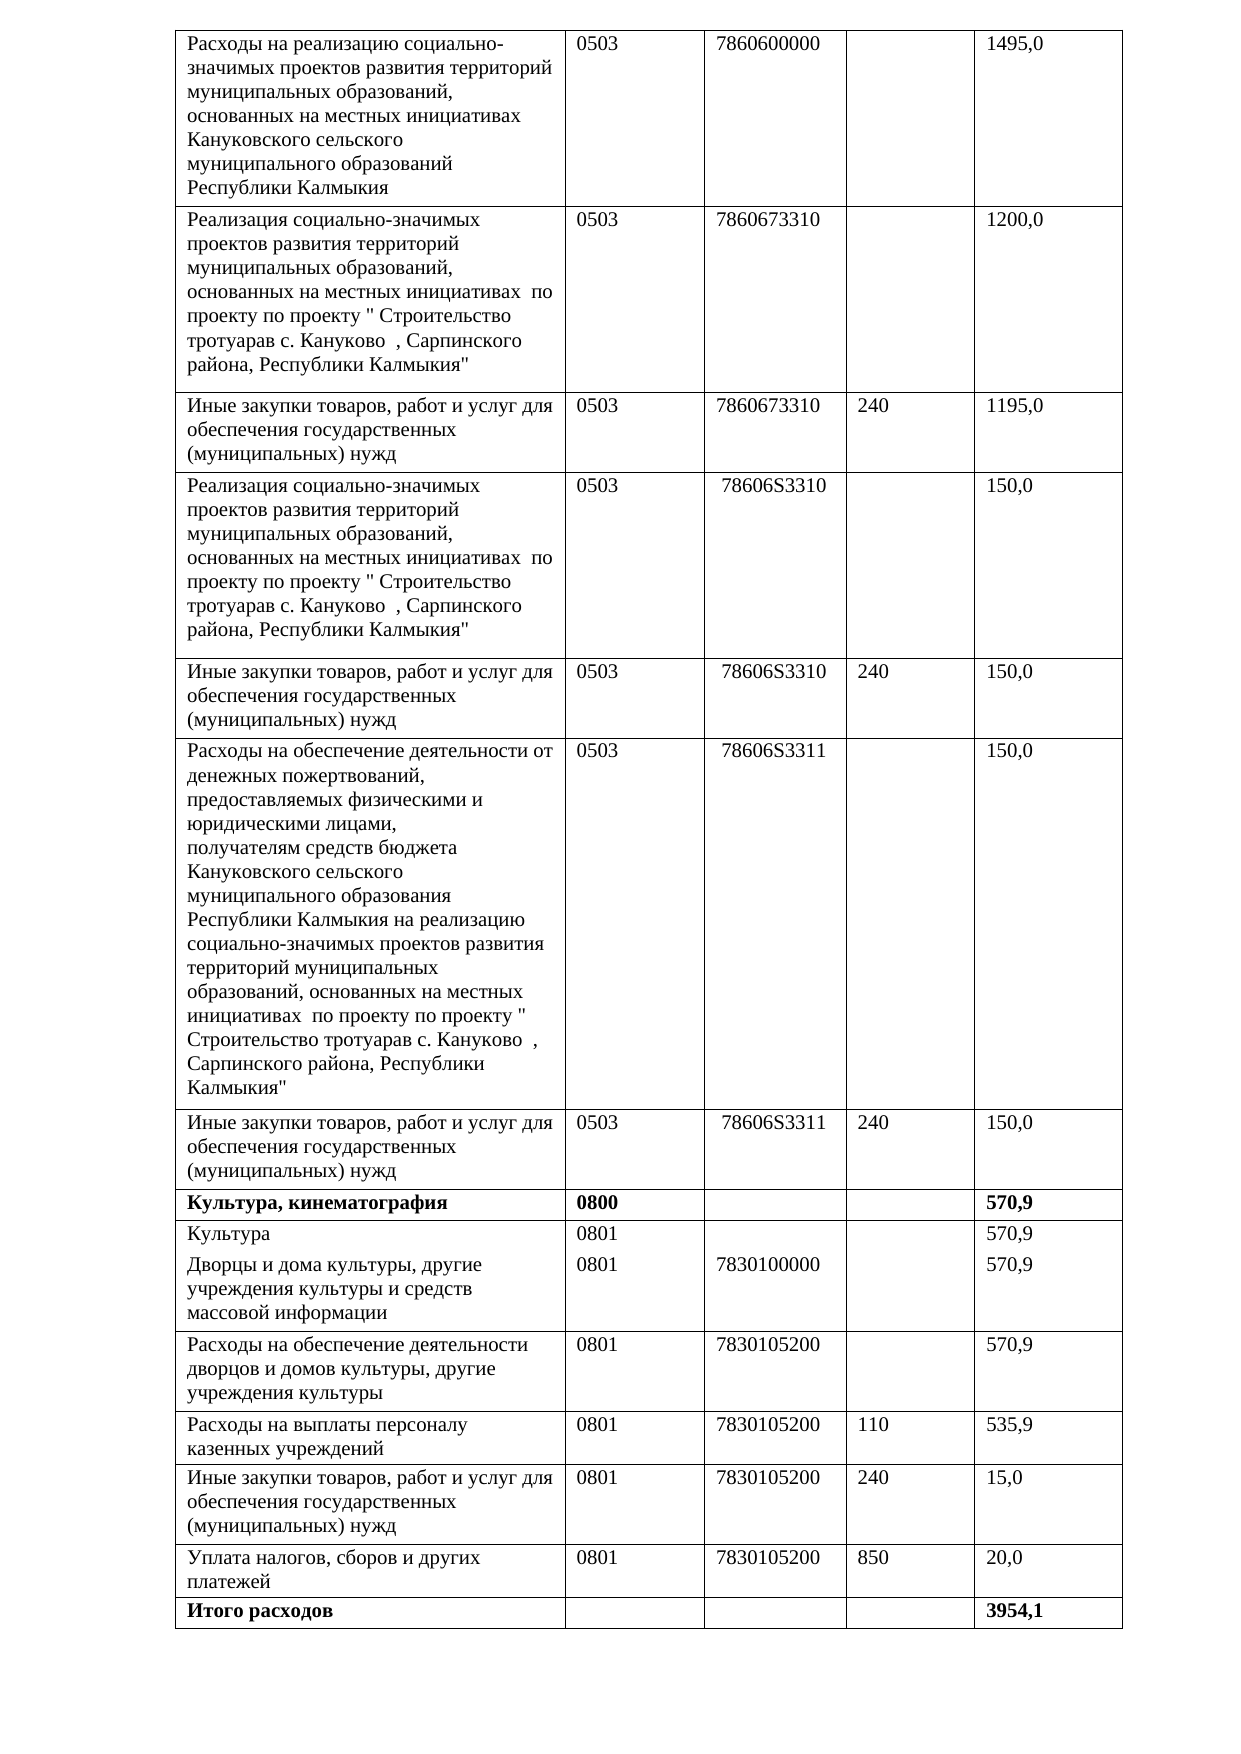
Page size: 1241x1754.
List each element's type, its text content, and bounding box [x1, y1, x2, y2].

table_cell 3954,1 [975, 1598, 1122, 1628]
table_cell 240 [847, 659, 974, 737]
table_cell 570,9 [975, 1190, 1122, 1220]
table_cell 0503 [566, 393, 704, 472]
table_cell 570,9 [975, 1251, 1122, 1331]
table_cell Реализация социально-значимых проектов развития территорий муниципальных образований, основанных на местных инициативах по проекту по проекту " Строительство тротуарав с. Кануково , Сарпинского района, Республики Калмыкия" [176, 207, 565, 392]
table_cell 7830105200 [705, 1545, 846, 1597]
table_cell 7830105200 [705, 1412, 846, 1464]
table_cell Расходы на выплаты персоналу казенных учреждений [176, 1412, 565, 1464]
table_cell 7860673310 [705, 393, 846, 472]
table_cell [847, 31, 974, 206]
table_cell 240 [847, 1110, 974, 1189]
table_cell 78606S3311 [705, 1110, 846, 1189]
table_cell 535,9 [975, 1412, 1122, 1464]
table_cell 78606S3310 [705, 659, 846, 737]
table_cell 7860673310 [705, 207, 846, 392]
table_cell 7830105200 [705, 1332, 846, 1411]
table_cell Уплата налогов, сборов и других платежей [176, 1545, 565, 1597]
table_cell 0503 [566, 739, 704, 1109]
table_cell [847, 1190, 974, 1220]
table_cell 850 [847, 1545, 974, 1597]
table_cell 0801 [566, 1332, 704, 1411]
table_cell [847, 473, 974, 658]
table_cell Дворцы и дома культуры, другие учреждения культуры и средств массовой информации [176, 1251, 565, 1331]
table_cell 1200,0 [975, 207, 1122, 392]
table_cell [847, 1332, 974, 1411]
table_cell [705, 1221, 846, 1251]
table_cell Итого расходов [176, 1598, 565, 1628]
table_cell 0503 [566, 473, 704, 658]
table_cell Иные закупки товаров, работ и услуг для обеспечения государственных (муниципальных) нужд [176, 1465, 565, 1544]
table_cell Реализация социально-значимых проектов развития территорий муниципальных образований, основанных на местных инициативах по проекту по проекту " Строительство тротуарав с. Кануково , Сарпинского района, Республики Калмыкия" [176, 473, 565, 658]
table_cell 0801 [566, 1251, 704, 1331]
table_cell [847, 1251, 974, 1331]
table_cell [705, 1598, 846, 1628]
table_cell 0801 [566, 1545, 704, 1597]
table_cell 0801 [566, 1465, 704, 1544]
table_cell 7860600000 [705, 31, 846, 206]
table_cell [566, 1598, 704, 1628]
table_cell 150,0 [975, 659, 1122, 737]
table_cell 7830105200 [705, 1465, 846, 1544]
table_cell 150,0 [975, 739, 1122, 1109]
table_cell 0503 [566, 659, 704, 737]
table_cell 1495,0 [975, 31, 1122, 206]
table_cell Расходы на обеспечение деятельности дворцов и домов культуры, другие учреждения культуры [176, 1332, 565, 1411]
table_cell Расходы на обеспечение деятельности от денежных пожертвований, предоставляемых физическими и юридическими лицами, получателям средств бюджета Кануковского сельского муниципального образования Республики Калмыкия на реализацию социально-значимых проектов развития территорий муниципальных образований, основанных на местных инициативах по проекту по проекту " Строительство тротуарав с. Кануково , Сарпинского района, Республики Калмыкия" [176, 739, 565, 1109]
table_cell 150,0 [975, 1110, 1122, 1189]
table_cell 78606S3311 [705, 739, 846, 1109]
table_cell [705, 1190, 846, 1220]
table_cell 0503 [566, 207, 704, 392]
table_cell [847, 1598, 974, 1628]
table_cell 1195,0 [975, 393, 1122, 472]
table_cell Иные закупки товаров, работ и услуг для обеспечения государственных (муниципальных) нужд [176, 1110, 565, 1189]
table_cell 0503 [566, 31, 704, 206]
table_cell Иные закупки товаров, работ и услуг для обеспечения государственных (муниципальных) нужд [176, 393, 565, 472]
table_cell 0503 [566, 1110, 704, 1189]
table_cell 0801 [566, 1221, 704, 1251]
table_cell 110 [847, 1412, 974, 1464]
table_cell Иные закупки товаров, работ и услуг для обеспечения государственных (муниципальных) нужд [176, 659, 565, 737]
table_cell Культура, кинематография [176, 1190, 565, 1220]
table_cell 0800 [566, 1190, 704, 1220]
table_cell 78606S3310 [705, 473, 846, 658]
table_cell [847, 1221, 974, 1251]
table_cell 240 [847, 1465, 974, 1544]
table_cell 570,9 [975, 1332, 1122, 1411]
table_cell Расходы на реализацию социально-значимых проектов развития территорий муниципальных образований, основанных на местных инициативах Кануковского сельского муниципального образований Республики Калмыкия [176, 31, 565, 206]
table_cell Культура [176, 1221, 565, 1251]
table_cell 0801 [566, 1412, 704, 1464]
table_cell 150,0 [975, 473, 1122, 658]
table_cell 20,0 [975, 1545, 1122, 1597]
table_cell [847, 739, 974, 1109]
table_cell 7830100000 [705, 1251, 846, 1331]
table_cell 15,0 [975, 1465, 1122, 1544]
table_cell [847, 207, 974, 392]
table_cell 570,9 [975, 1221, 1122, 1251]
table_cell 240 [847, 393, 974, 472]
